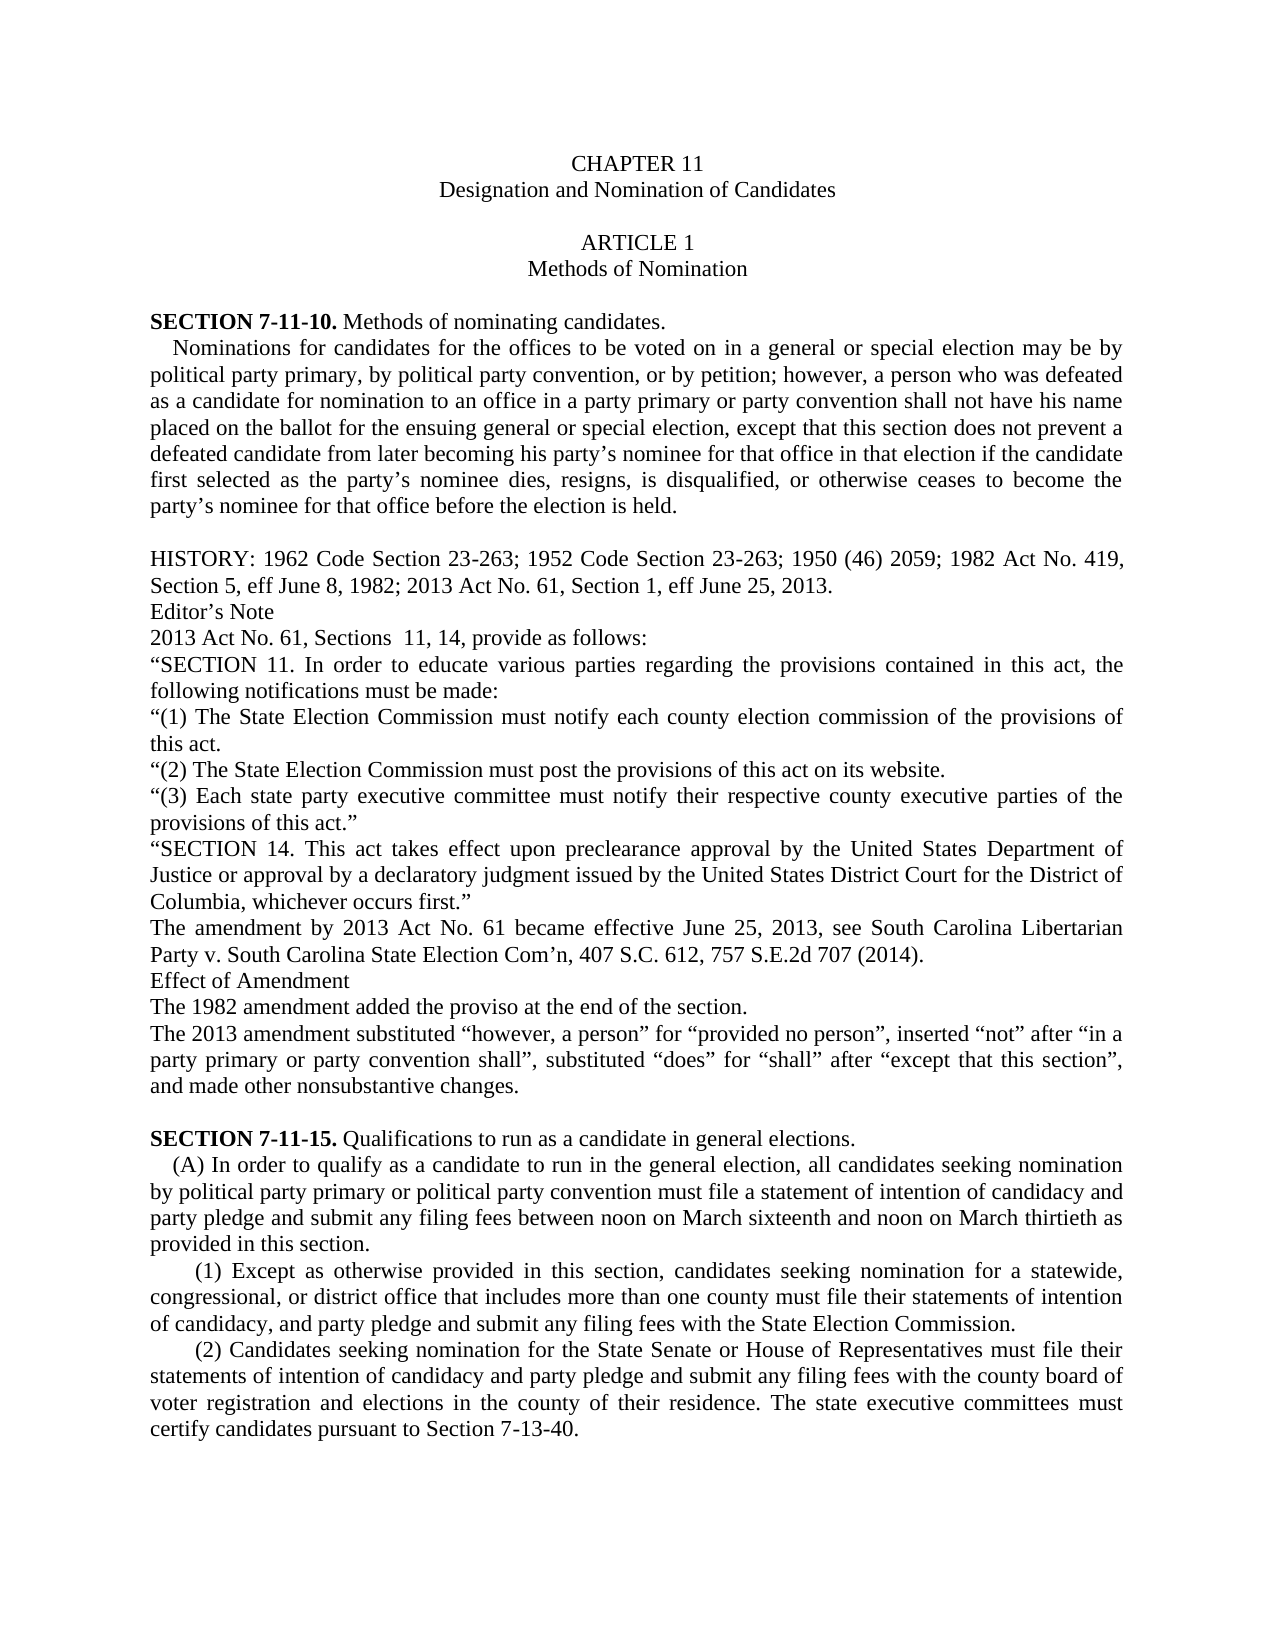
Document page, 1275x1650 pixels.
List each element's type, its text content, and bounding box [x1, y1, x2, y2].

text (A) In order to qualify as a candidate to run in the general election, all candidates seeking nomination by political party primary or political party convention must file a statement of intention of candidacy and party pledge and submit any filing fees between noon on March sixteenth and noon on March thirtieth as provided in this section. [150, 1151, 1125, 1257]
text The amendment by 2013 Act No. 61 became effective June 25, 2013, see South Carolina Libertarian Party v. South Carolina State Election Com’n, 407 S.C. 612, 757 S.E.2d 707 (2014). [150, 914, 1125, 967]
text The 1982 amendment added the proviso at the end of the section. [150, 993, 1125, 1020]
text “(3) Each state party executive committee must notify their respective county executive parties of the provisions of this act.” [150, 782, 1125, 835]
text Nominations for candidates for the offices to be voted on in a general or special election may be by political party primary, by political party convention, or by petition; however, a person who was defeated as a candidate for nomination to an office in a party primary or party convention shall not have his name placed on the ballot for the ensuing general or special election, except that this section does not prevent a defeated candidate from later becoming his party’s nominee for that office in that election if the candidate first selected as the party’s nominee dies, resigns, is disqualified, or otherwise ceases to become the party’s nominee for that office before the election is held. [150, 334, 1125, 519]
text SECTION 7-11-15. Qualifications to run as a candidate in general elections. [150, 1125, 1125, 1151]
text (1) Except as otherwise provided in this section, candidates seeking nomination for a statewide, congressional, or district office that includes more than one county must file their statements of intention of candidacy, and party pledge and submit any filing fees with the State Election Commission. [150, 1257, 1125, 1336]
text Effect of Amendment [150, 967, 1125, 993]
text (2) Candidates seeking nomination for the State Senate or House of Representatives must file their statements of intention of candidacy and party pledge and submit any filing fees with the county board of voter registration and elections in the county of their residence. The state executive committees must certify candidates pursuant to Section 7-13-40. [150, 1336, 1125, 1441]
text “(2) The State Election Commission must post the provisions of this act on its website. [150, 756, 1125, 782]
text ARTICLE 1 [150, 229, 1125, 255]
text SECTION 7-11-10. Methods of nominating candidates. [150, 308, 1125, 334]
text HISTORY: 1962 Code Section 23-263; 1952 Code Section 23-263; 1950 (46) 2059; 1982 Act No. 419, Section 5, eff June 8, 1982; 2013 Act No. 61, Section 1, eff June 25, 2013. [150, 545, 1125, 598]
text Methods of Nomination [150, 255, 1125, 282]
text Editor’s Note [150, 598, 1125, 624]
text Designation and Nomination of Candidates [150, 176, 1125, 203]
text 2013 Act No. 61, Sections 11, 14, provide as follows: [150, 624, 1125, 651]
text “SECTION 11. In order to educate various parties regarding the provisions contained in this act, the following notifications must be made: [150, 651, 1125, 703]
text CHAPTER 11 [150, 150, 1125, 176]
text “SECTION 14. This act takes effect upon preclearance approval by the United States Department of Justice or approval by a declaratory judgment issued by the United States District Court for the District of Columbia, whichever occurs first.” [150, 835, 1125, 914]
text “(1) The State Election Commission must notify each county election commission of the provisions of this act. [150, 703, 1125, 756]
text The 2013 amendment substituted “however, a person” for “provided no person”, inserted “not” after “in a party primary or party convention shall”, substituted “does” for “shall” after “except that this section”, and made other nonsubstantive changes. [150, 1020, 1125, 1099]
